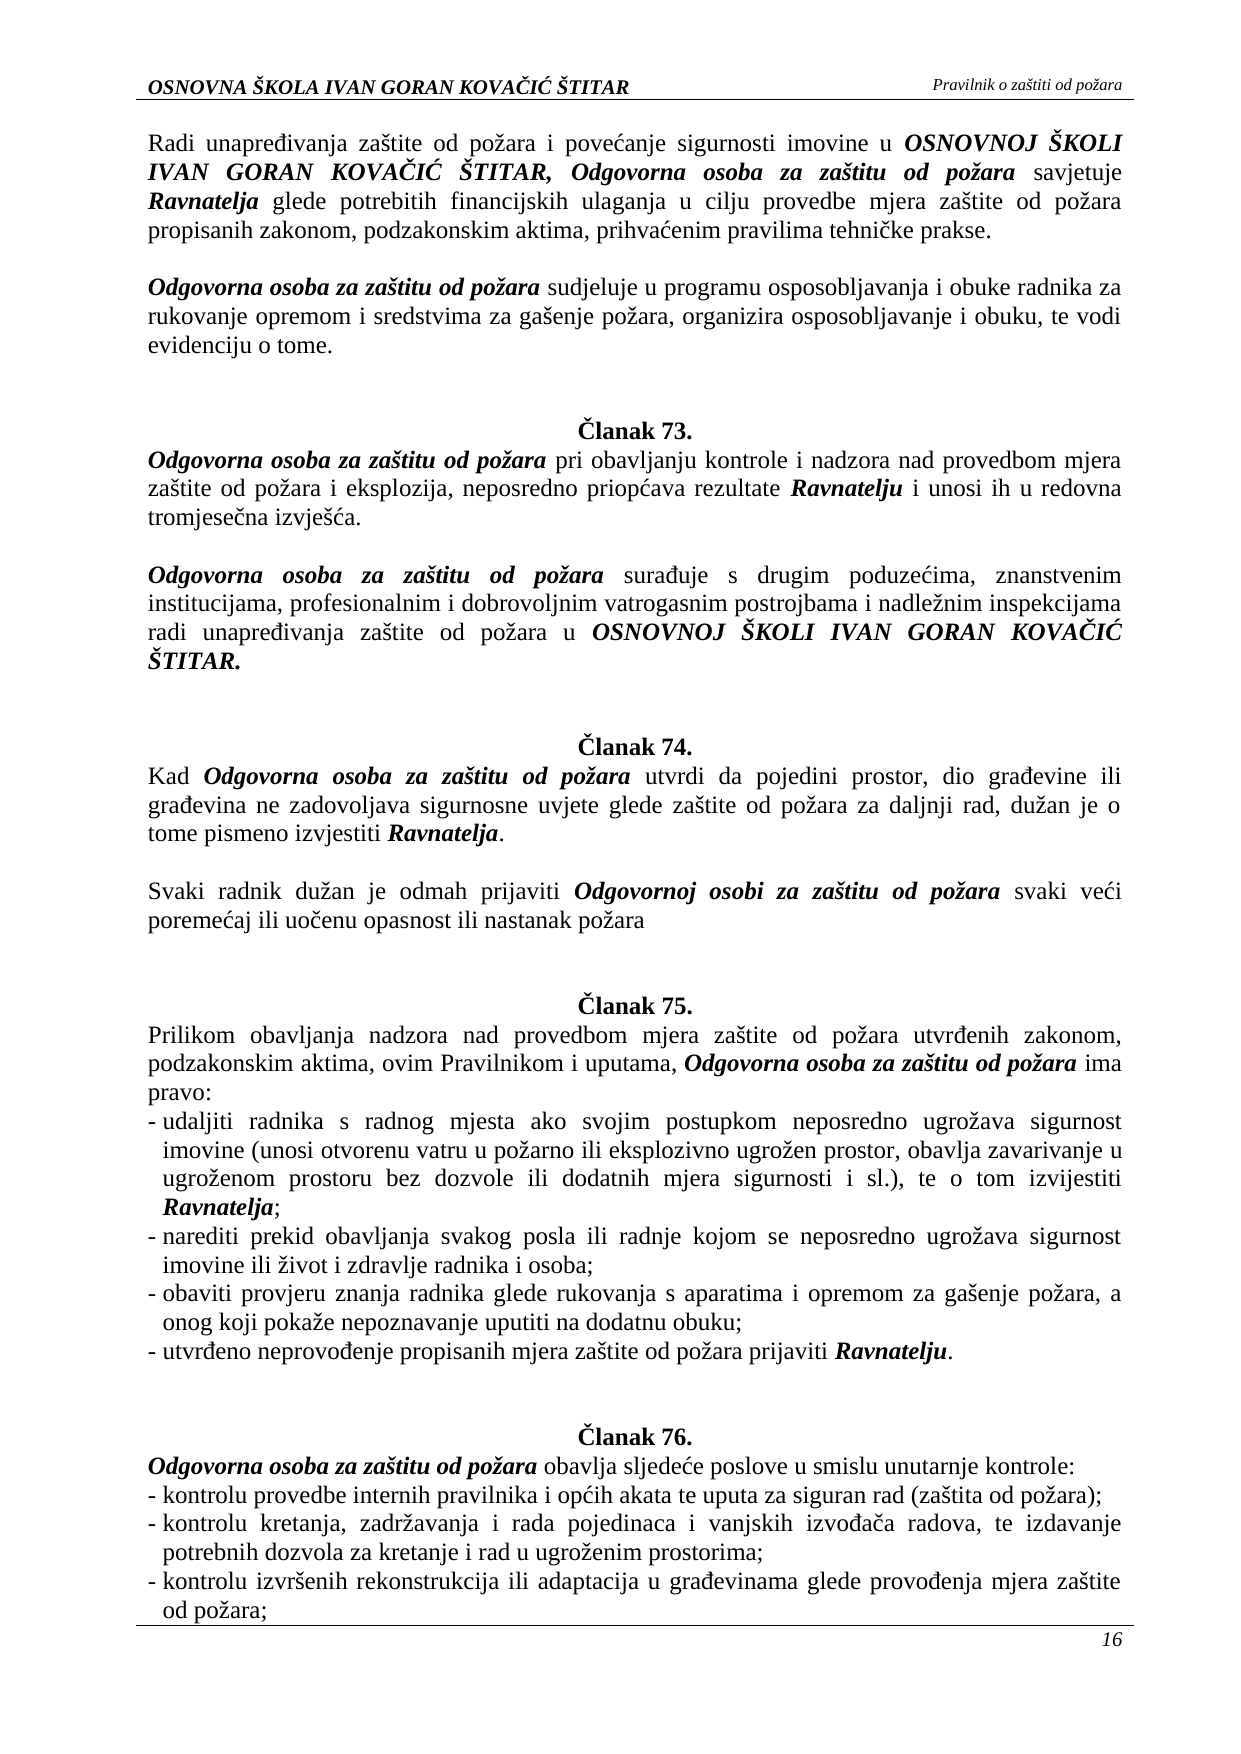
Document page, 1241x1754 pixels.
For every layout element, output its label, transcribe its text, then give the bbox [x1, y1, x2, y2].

text Članak 76. [148, 1422, 1122, 1451]
text Kad Odgovorna osoba za zaštitu od požara utvrdi da pojedini prostor, dio građevine ili građevina ne zadovoljava sigurnosne uvjete glede zaštite od požara za daljnji rad, dužan je o tome pismeno izvjestiti Ravnatelja. [148, 761, 1122, 847]
text Radi unapređivanja zaštite od požara i povećanje sigurnosti imovine u OSNOVNOJ ŠKOLI IVAN GORAN KOVAČIĆ ŠTITAR, Odgovorna osoba za zaštitu od požara savjetuje Ravnatelja glede potrebitih financijskih ulaganja u cilju provedbe mjera zaštite od požara propisanih zakonom, podzakonskim aktima, prihvaćenim pravilima tehničke prakse. [148, 128, 1122, 243]
text - kontrolu provedbe internih pravilnika i općih akata te uputa za siguran rad (zaštita od požara); [148, 1480, 1122, 1508]
text Prilikom obavljanja nadzora nad provedbom mjera zaštite od požara utvrđenih zakonom, podzakonskim aktima, ovim Pravilnikom i uputama, Odgovorna osoba za zaštitu od požara ima pravo: [148, 1020, 1122, 1106]
text Članak 75. [148, 991, 1122, 1020]
text - utvrđeno neprovođenje propisanih mjera zaštite od požara prijaviti Ravnatelju. [148, 1336, 1122, 1365]
text - narediti prekid obavljanja svakog posla ili radnje kojom se neposredno ugrožava sigurnost imovine ili život i zdravlje radnika i osoba; [148, 1221, 1122, 1278]
text - obaviti provjeru znanja radnika glede rukovanja s aparatima i opremom za gašenje požara, a onog koji pokaže nepoznavanje uputiti na dodatnu obuku; [148, 1278, 1122, 1336]
text - kontrolu izvršenih rekonstrukcija ili adaptacija u građevinama glede provođenja mjera zaštite od požara; [148, 1566, 1122, 1623]
text Članak 74. [148, 732, 1122, 761]
text Članak 73. [148, 416, 1122, 445]
text - kontrolu kretanja, zadržavanja i rada pojedinaca i vanjskih izvođača radova, te izdavanje potrebnih dozvola za kretanje i rad u ugroženim prostorima; [148, 1508, 1122, 1566]
text Svaki radnik dužan je odmah prijaviti Odgovornoj osobi za zaštitu od požara svaki veći poremećaj ili uočenu opasnost ili nastanak požara [148, 876, 1122, 933]
text - udaljiti radnika s radnog mjesta ako svojim postupkom neposredno ugrožava sigurnost imovine (unosi otvorenu vatru u požarno ili eksplozivno ugrožen prostor, obavlja zavarivanje u ugroženom prostoru bez dozvole ili dodatnih mjera sigurnosti i sl.), te o tom izvijestiti Ravnatelja; [148, 1106, 1122, 1221]
text Odgovorna osoba za zaštitu od požara sudjeluje u programu osposobljavanja i obuke radnika za rukovanje opremom i sredstvima za gašenje požara, organizira osposobljavanje i obuku, te vodi evidenciju o tome. [148, 272, 1122, 358]
text Odgovorna osoba za zaštitu od požara surađuje s drugim poduzećima, znanstvenim institucijama, profesionalnim i dobrovoljnim vatrogasnim postrojbama i nadležnim inspekcijama radi unapređivanja zaštite od požara u OSNOVNOJ ŠKOLI IVAN GORAN KOVAČIĆ ŠTITAR. [148, 560, 1122, 675]
text Odgovorna osoba za zaštitu od požara pri obavljanju kontrole i nadzora nad provedbom mjera zaštite od požara i eksplozija, neposredno priopćava rezultate Ravnatelju i unosi ih u redovna tromjesečna izvješća. [148, 445, 1122, 531]
text Odgovorna osoba za zaštitu od požara obavlja sljedeće poslove u smislu unutarnje kontrole: [148, 1451, 1122, 1480]
